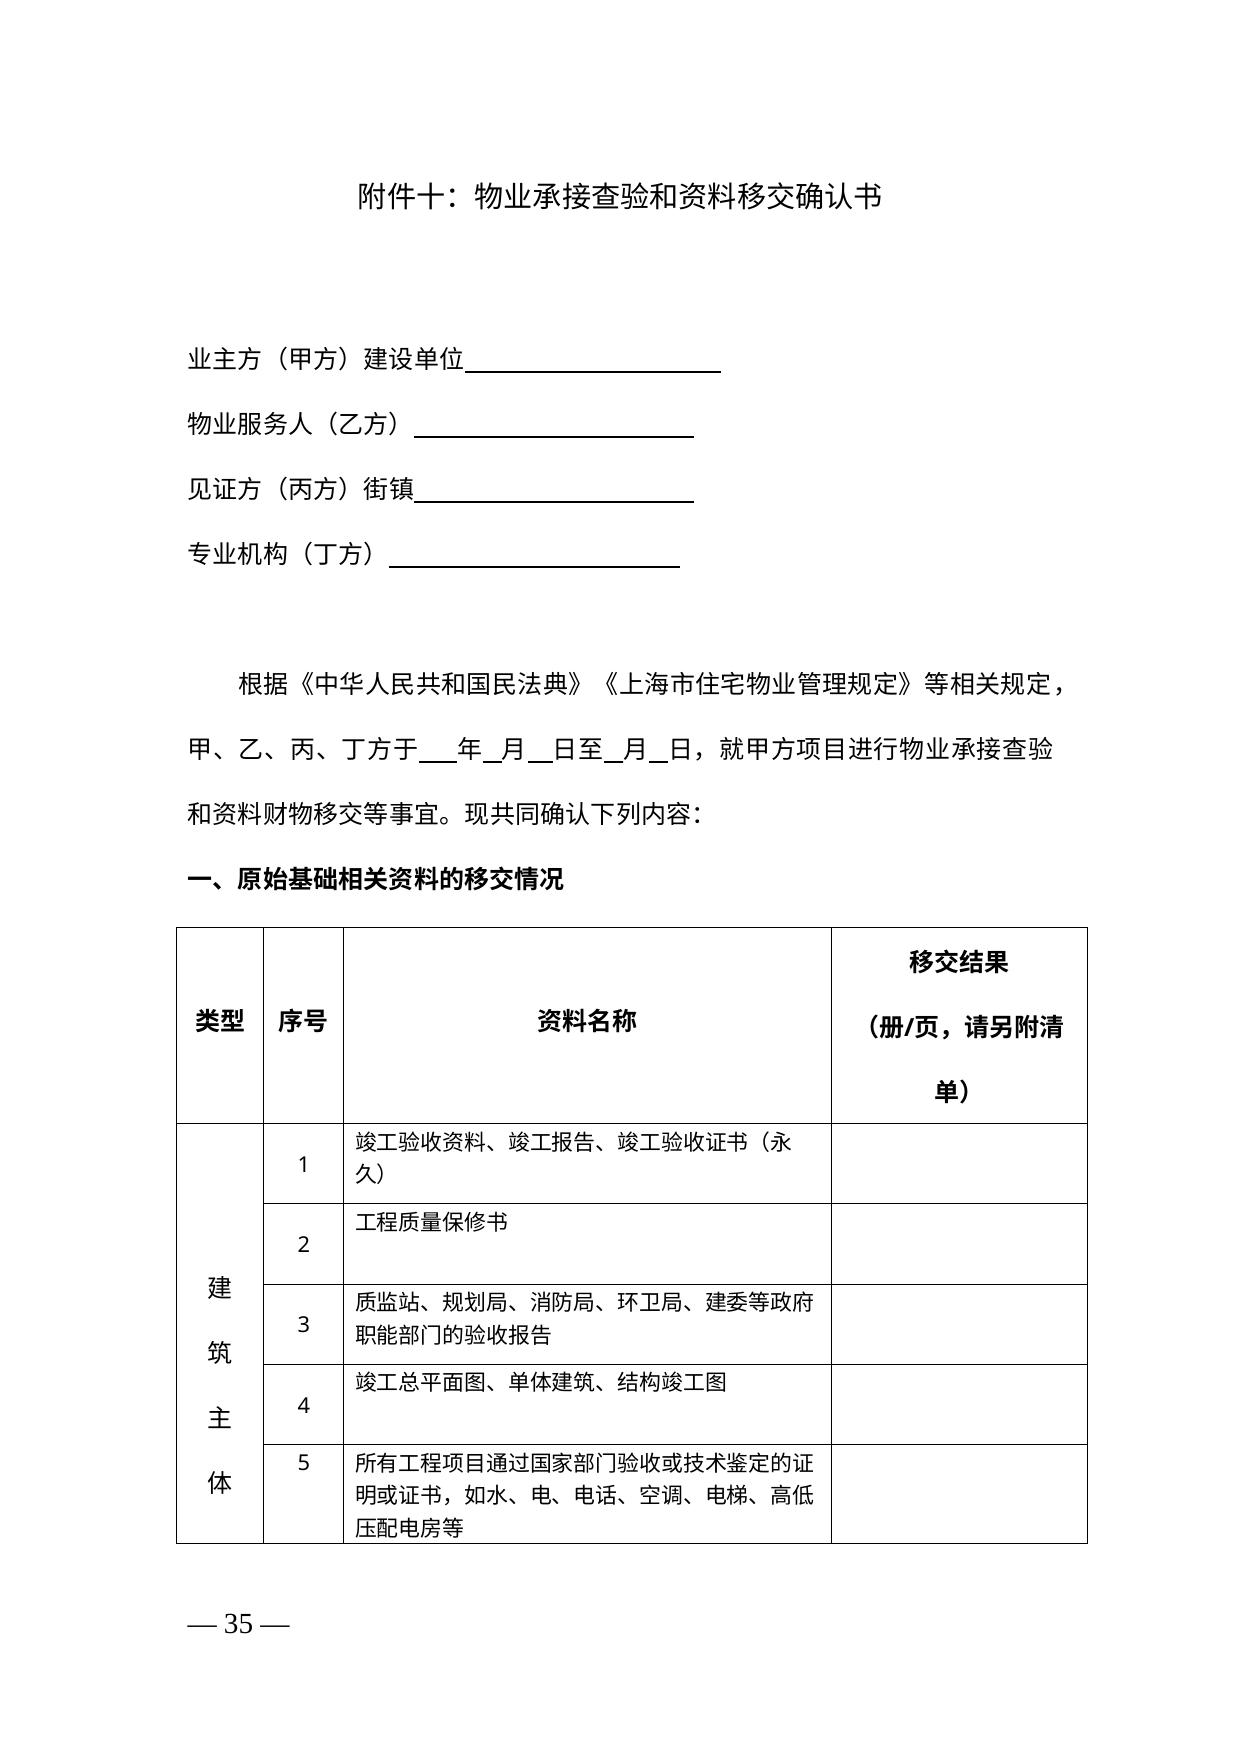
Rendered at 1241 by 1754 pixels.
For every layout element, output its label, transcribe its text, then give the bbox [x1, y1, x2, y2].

text 一、原始基础相关资料的移交情况 [187, 845, 1053, 910]
table_cell 3 [264, 1285, 343, 1364]
table_cell 1 [264, 1124, 343, 1203]
table_cell [832, 1285, 1087, 1364]
table_cell 竣工总平面图、单体建筑、结构竣工图 [344, 1365, 831, 1444]
table_cell 竣工验收资料、竣工报告、竣工验收证书（永久） [344, 1124, 831, 1203]
table_header 类型 [177, 928, 263, 1123]
table_cell 质监站、规划局、消防局、环卫局、建委等政府职能部门的验收报告 [344, 1285, 831, 1364]
table_cell 2 [264, 1204, 343, 1284]
table_cell 4 [264, 1365, 343, 1444]
text 专业机构（丁方） [187, 520, 1053, 585]
text 业主方（甲方）建设单位 [187, 325, 1053, 390]
text 根据《中华人民共和国民法典》《上海市住宅物业管理规定》等相关规定，甲、乙、丙、丁方于 年 月 日至 月 日，就甲方项目进行物业承接查验和资料财物移交等事宜。现共同确认下列内容： [187, 650, 1053, 845]
table_cell [832, 1204, 1087, 1284]
table_cell [832, 1365, 1087, 1444]
table_header 移交结果 （册/页，请另附清单） [832, 928, 1087, 1123]
table_header 资料名称 [344, 928, 831, 1123]
text 附件十：物业承接查验和资料移交确认书 [187, 162, 1053, 227]
table_cell 工程质量保修书 [344, 1204, 831, 1284]
table_cell 所有工程项目通过国家部门验收或技术鉴定的证明或证书，如水、电、电话、空调、电梯、高低压配电房等 [344, 1445, 831, 1543]
table_cell [832, 1124, 1087, 1203]
text 见证方（丙方）街镇 [187, 455, 1053, 520]
table_cell 5 [264, 1445, 343, 1543]
text 物业服务人（乙方） [187, 390, 1053, 455]
table_cell 建 筑 主 体 工 程 技 术 [177, 1124, 263, 1543]
table_header 序号 [264, 928, 343, 1123]
table_cell [832, 1445, 1087, 1543]
